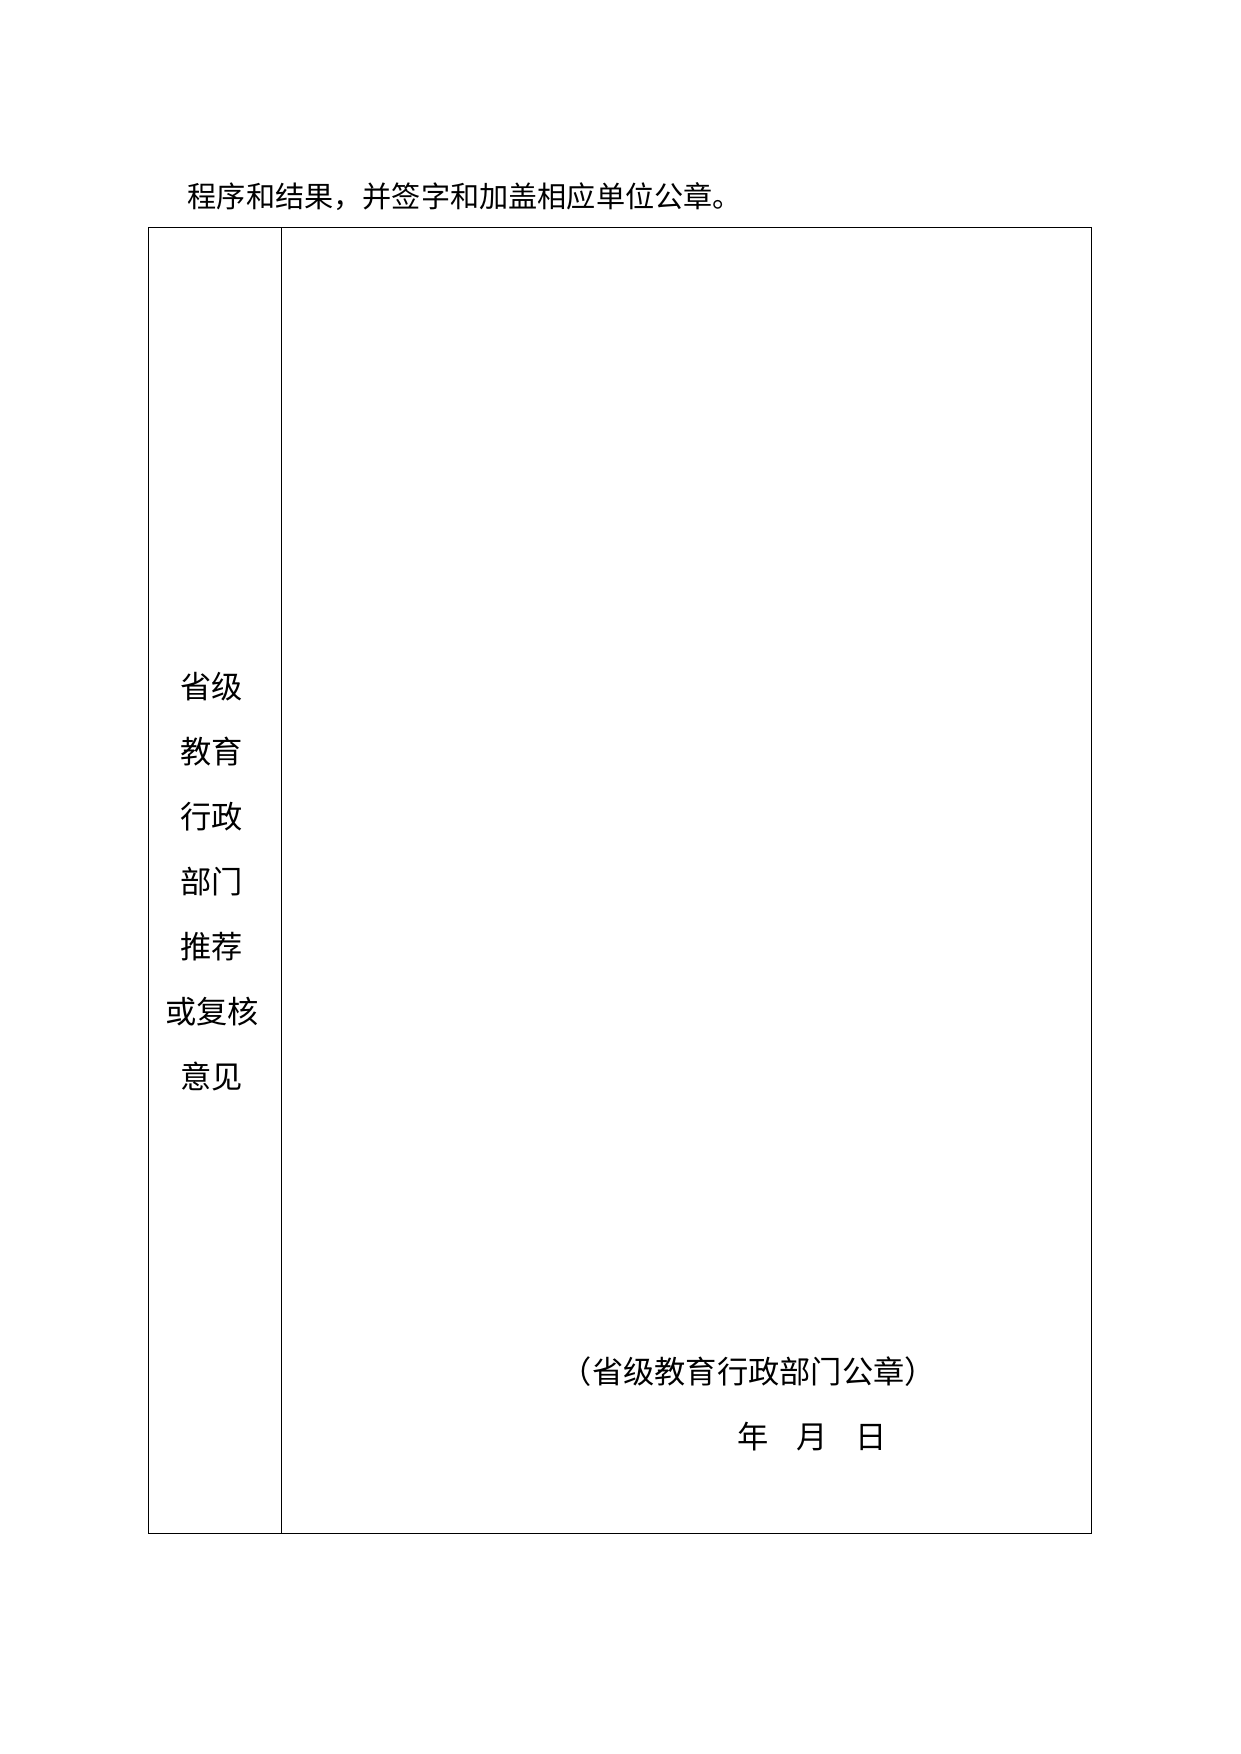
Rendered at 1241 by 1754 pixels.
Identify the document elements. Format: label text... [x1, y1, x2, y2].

table_header 省级 教育 行政 部门 推荐 或复核 意见 [149, 228, 281, 1533]
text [187, 162, 1053, 227]
table_header （省级教育行政部门公章） 年 月 日 [282, 228, 1091, 1533]
